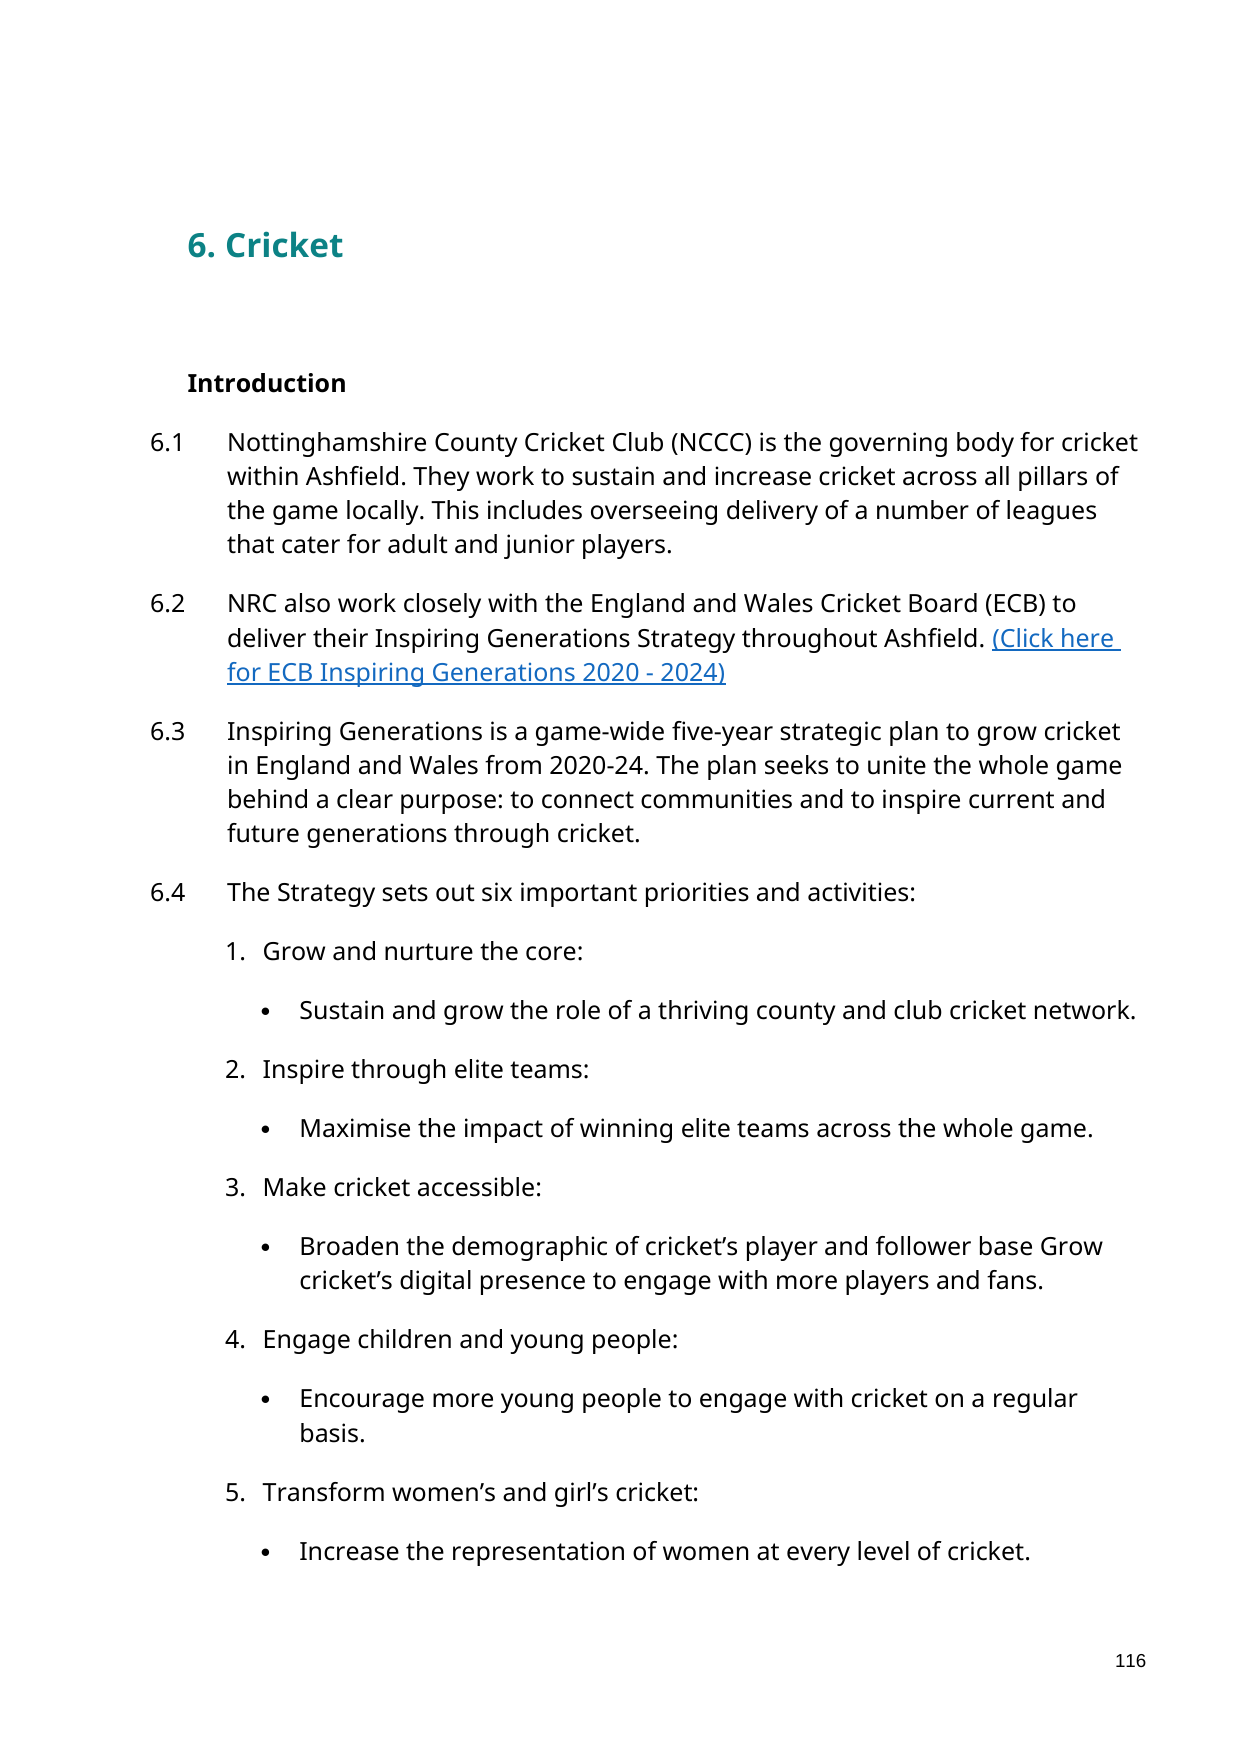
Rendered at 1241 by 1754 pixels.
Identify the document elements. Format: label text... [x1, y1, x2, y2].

text NRC also work closely with the England and Wales Cricket Board (ECB) to deliver their Inspiring Generations Strategy throughout Ashfield. (Click here for ECB Inspiring Generations 2020 - 2024) [150, 586, 1146, 688]
list Make cricket accessible: [225, 1170, 1146, 1204]
list Increase the representation of women at every level of cricket. [262, 1533, 1146, 1567]
text Nottinghamshire County Cricket Club (NCCC) is the governing body for cricket within Ashfield. They work to sustain and increase cricket across all pillars of the game locally. This includes overseeing delivery of a number of leagues that cater for adult and junior players. [150, 425, 1146, 561]
list Sustain and grow the role of a thriving county and club cricket network. [262, 993, 1146, 1027]
list Inspire through elite teams: [225, 1052, 1146, 1086]
list Engage children and young people: [225, 1322, 1146, 1356]
list Transform women’s and girl’s cricket: [225, 1474, 1146, 1508]
subtitle Introduction [150, 366, 1146, 400]
list Maximise the impact of winning elite teams across the whole game. [262, 1111, 1146, 1145]
list Broaden the demographic of cricket’s player and follower base Grow cricket’s digital presence to engage with more players and fans. [262, 1229, 1146, 1297]
text Inspiring Generations is a game-wide five-year strategic plan to grow cricket in England and Wales from 2020-24. The plan seeks to unite the whole game behind a clear purpose: to connect communities and to inspire current and future generations through cricket. [150, 713, 1146, 849]
text The Strategy sets out six important priorities and activities: [150, 874, 1146, 909]
list Grow and nurture the core: [225, 934, 1146, 968]
list Encourage more young people to engage with cricket on a regular basis. [262, 1381, 1146, 1449]
subtitle Cricket [187, 221, 1146, 267]
